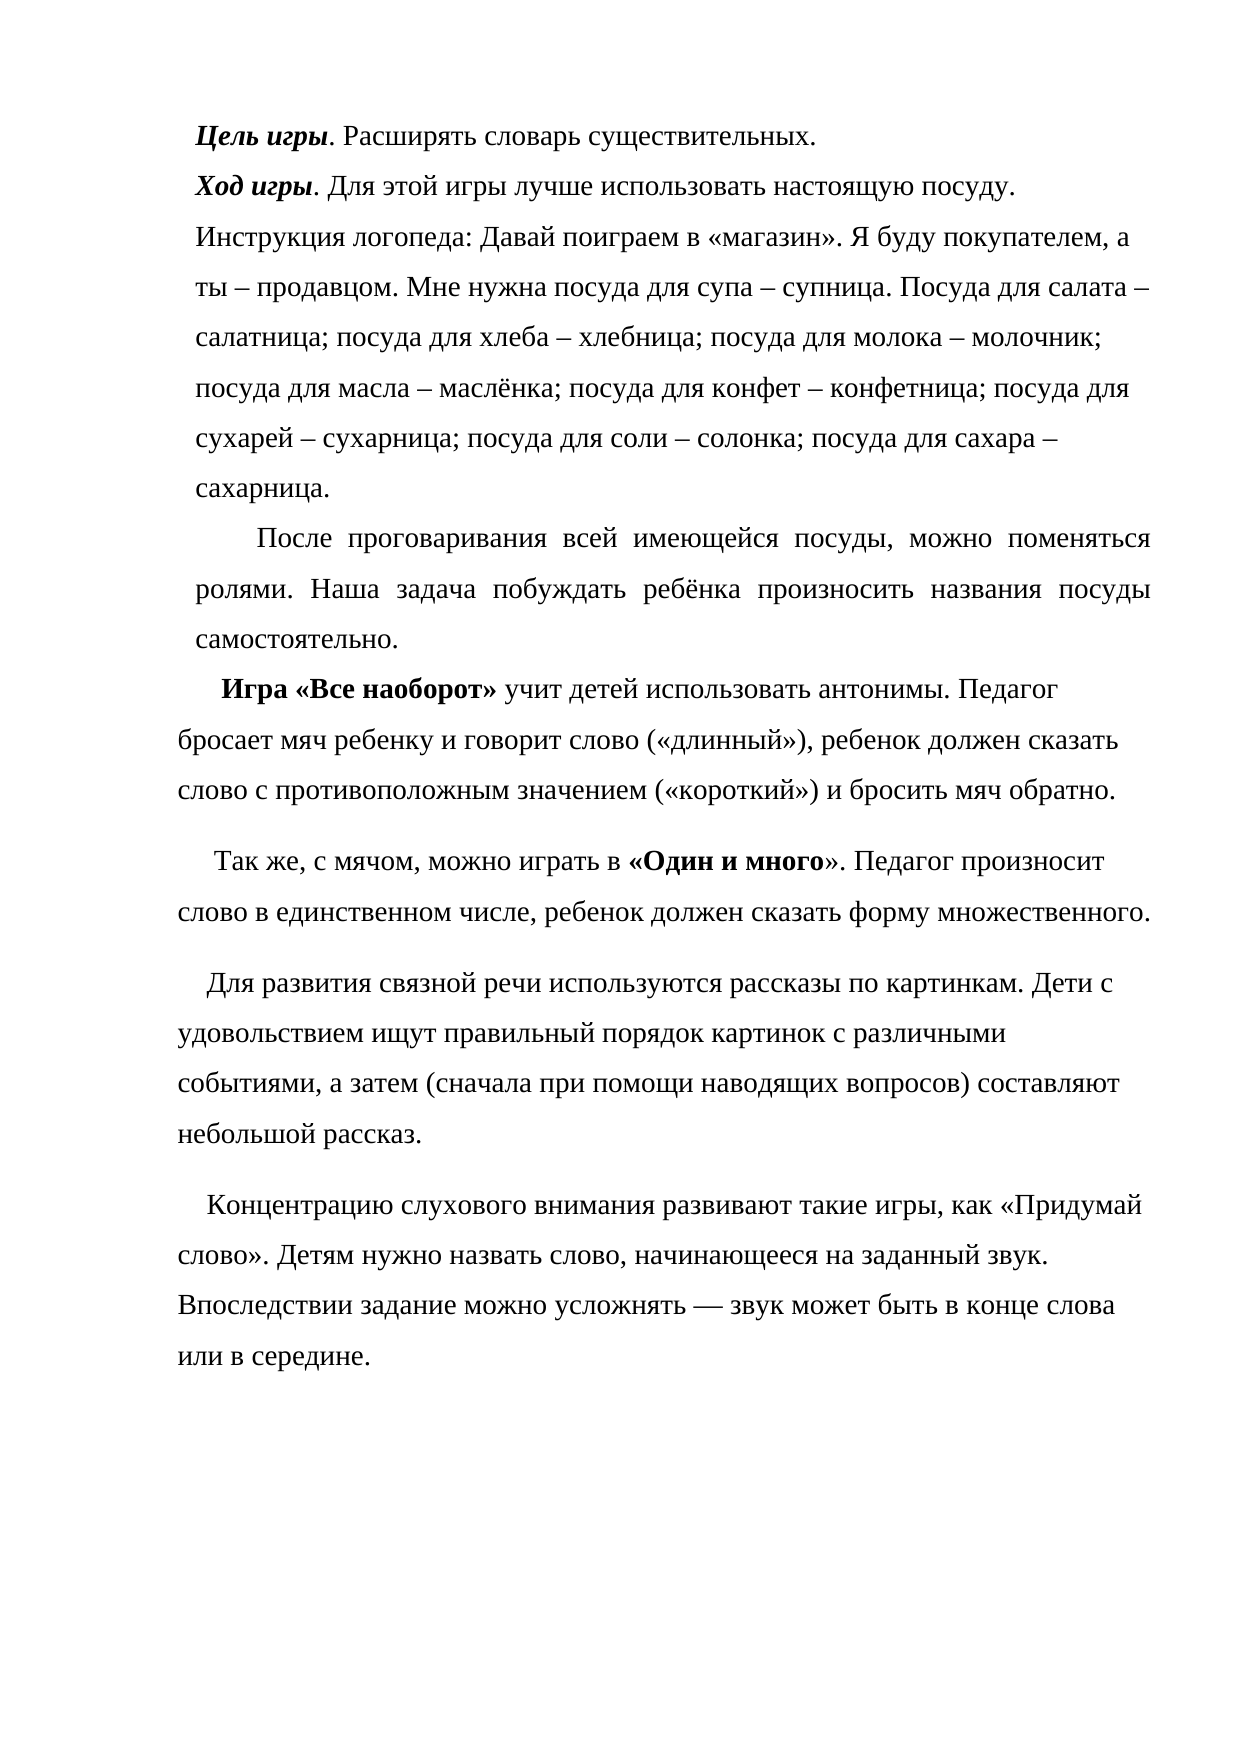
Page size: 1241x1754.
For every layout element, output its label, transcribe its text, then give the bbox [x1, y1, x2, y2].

text Цель игры. Расширять словарь существительных. Ход игры. Для этой игры лучше использовать настоящую посуду. Инструкция логопеда: Давай поиграем в «магазин». Я буду покупателем, а ты – продавцом. Мне нужна посуда для супа – супница. Посуда для салата – салатница; посуда для хлеба – хлебница; посуда для молока – молочник; посуда для масла – маслёнка; посуда для конфет – конфетница; посуда для сухарей – сухарница; посуда для соли – солонка; посуда для сахара – сахарница. [195, 118, 1152, 504]
text Игра «Все наоборот» учит детей использовать антонимы. Педагог бросает мяч ребенку и говорит слово («длинный»), ребенок должен сказать слово с противоположным значением («короткий») и бросить мяч обратно. [177, 672, 1152, 806]
text После проговаривания всей имеющейся посуды, можно поменяться ролями. Наша задача побуждать ребёнка произносить названия посуды самостоятельно. [195, 521, 1152, 655]
text Так же, с мячом, можно играть в «Один и много». Педагог произносит слово в единственном числе, ребенок должен сказать форму множественного. [177, 843, 1152, 927]
text Концентрацию слухового внимания развивают такие игры, как «Придумай слово». Детям нужно назвать слово, начинающееся на заданный звук. Впоследствии задание можно усложнять — звук может быть в конце слова или в середине. [177, 1187, 1152, 1371]
text Для развития связной речи используются рассказы по картинкам. Дети с удовольствием ищут правильный порядок картинок с различными событиями, а затем (сначала при помощи наводящих вопросов) составляют небольшой рассказ. [177, 965, 1152, 1149]
